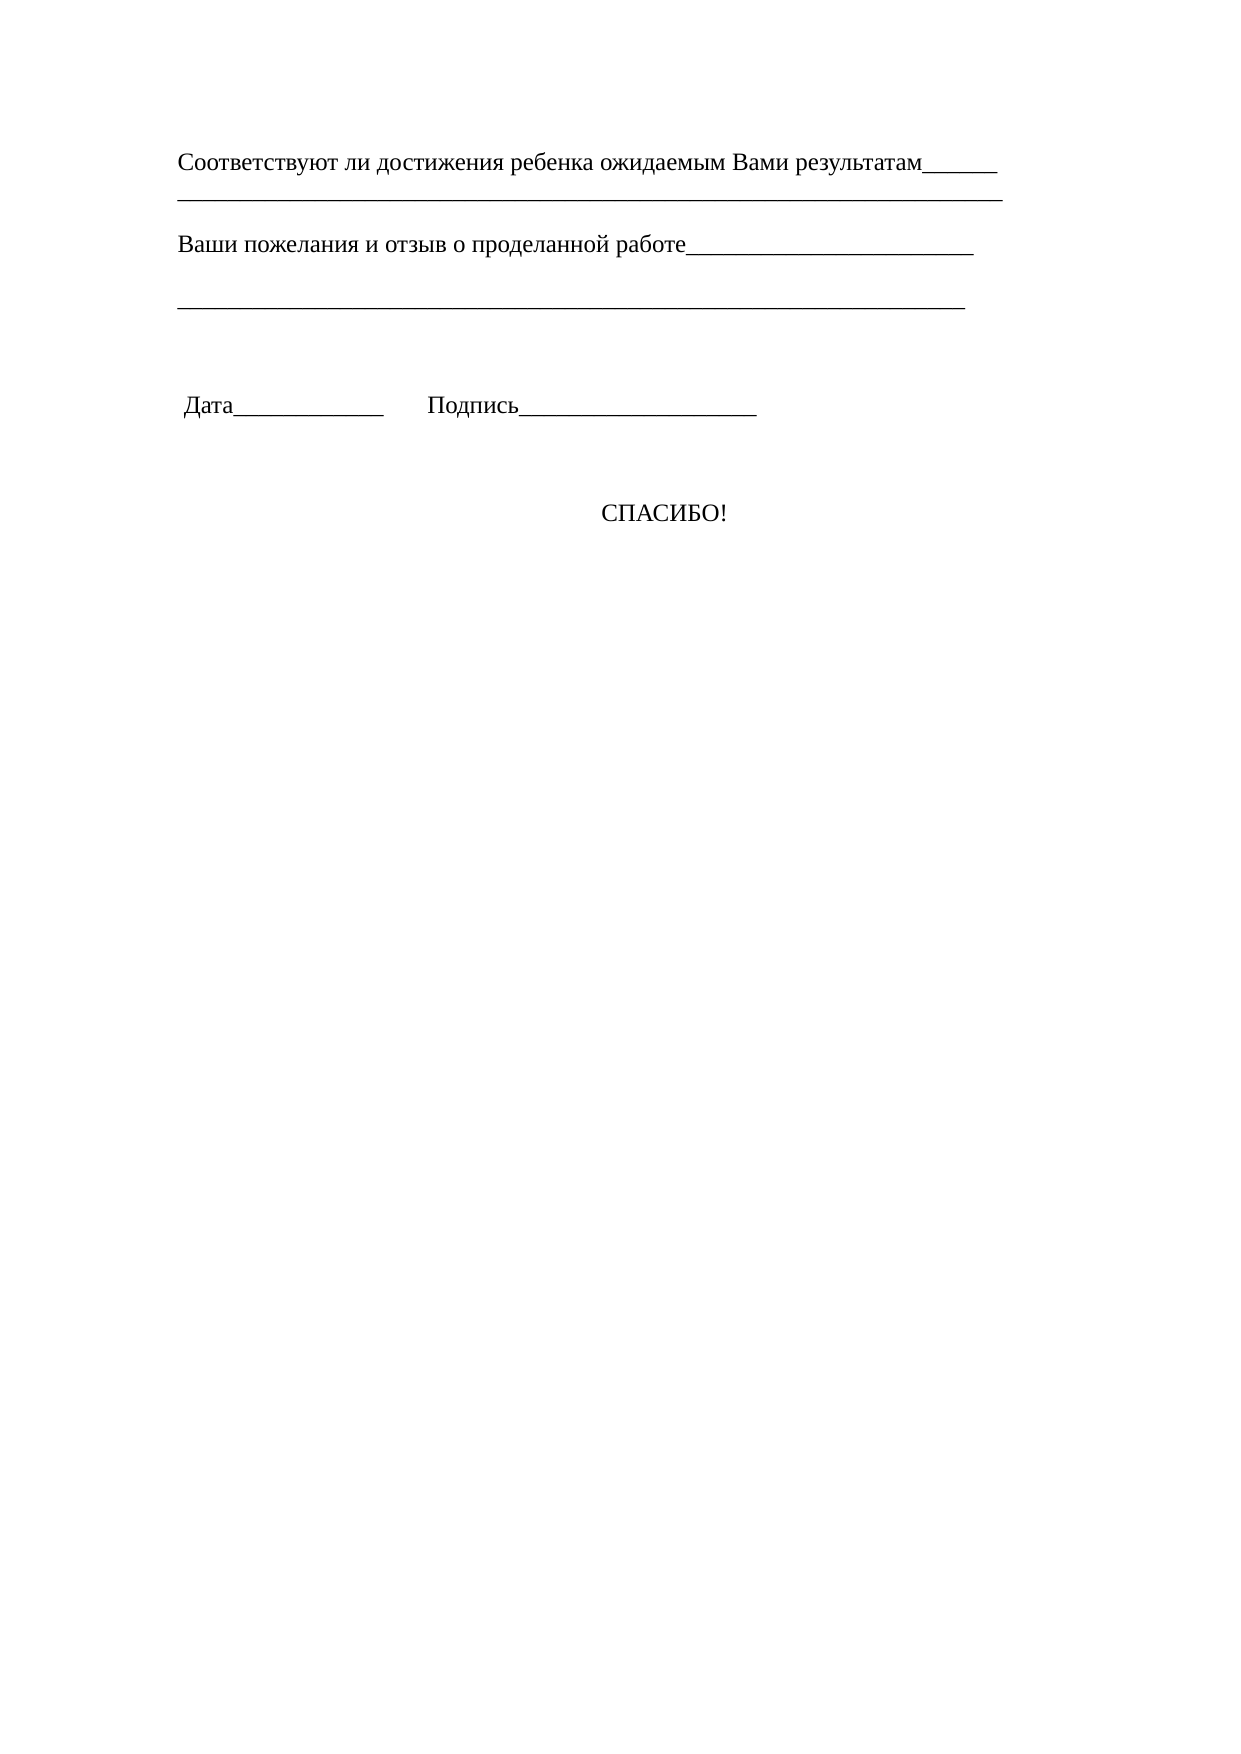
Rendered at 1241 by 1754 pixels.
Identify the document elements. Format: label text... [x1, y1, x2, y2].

text __________________________________________________________________ [177, 176, 1152, 204]
text Соответствуют ли достижения ребенка ожидаемым Вами результатам______ [177, 147, 1152, 176]
text Ваши пожелания и отзыв о проделанной работе_______________________ [177, 229, 1152, 258]
text _______________________________________________________________ [177, 283, 1152, 312]
text СПАСИБО! [177, 498, 1152, 527]
text Дата____________ Подпись___________________ [177, 391, 1152, 419]
